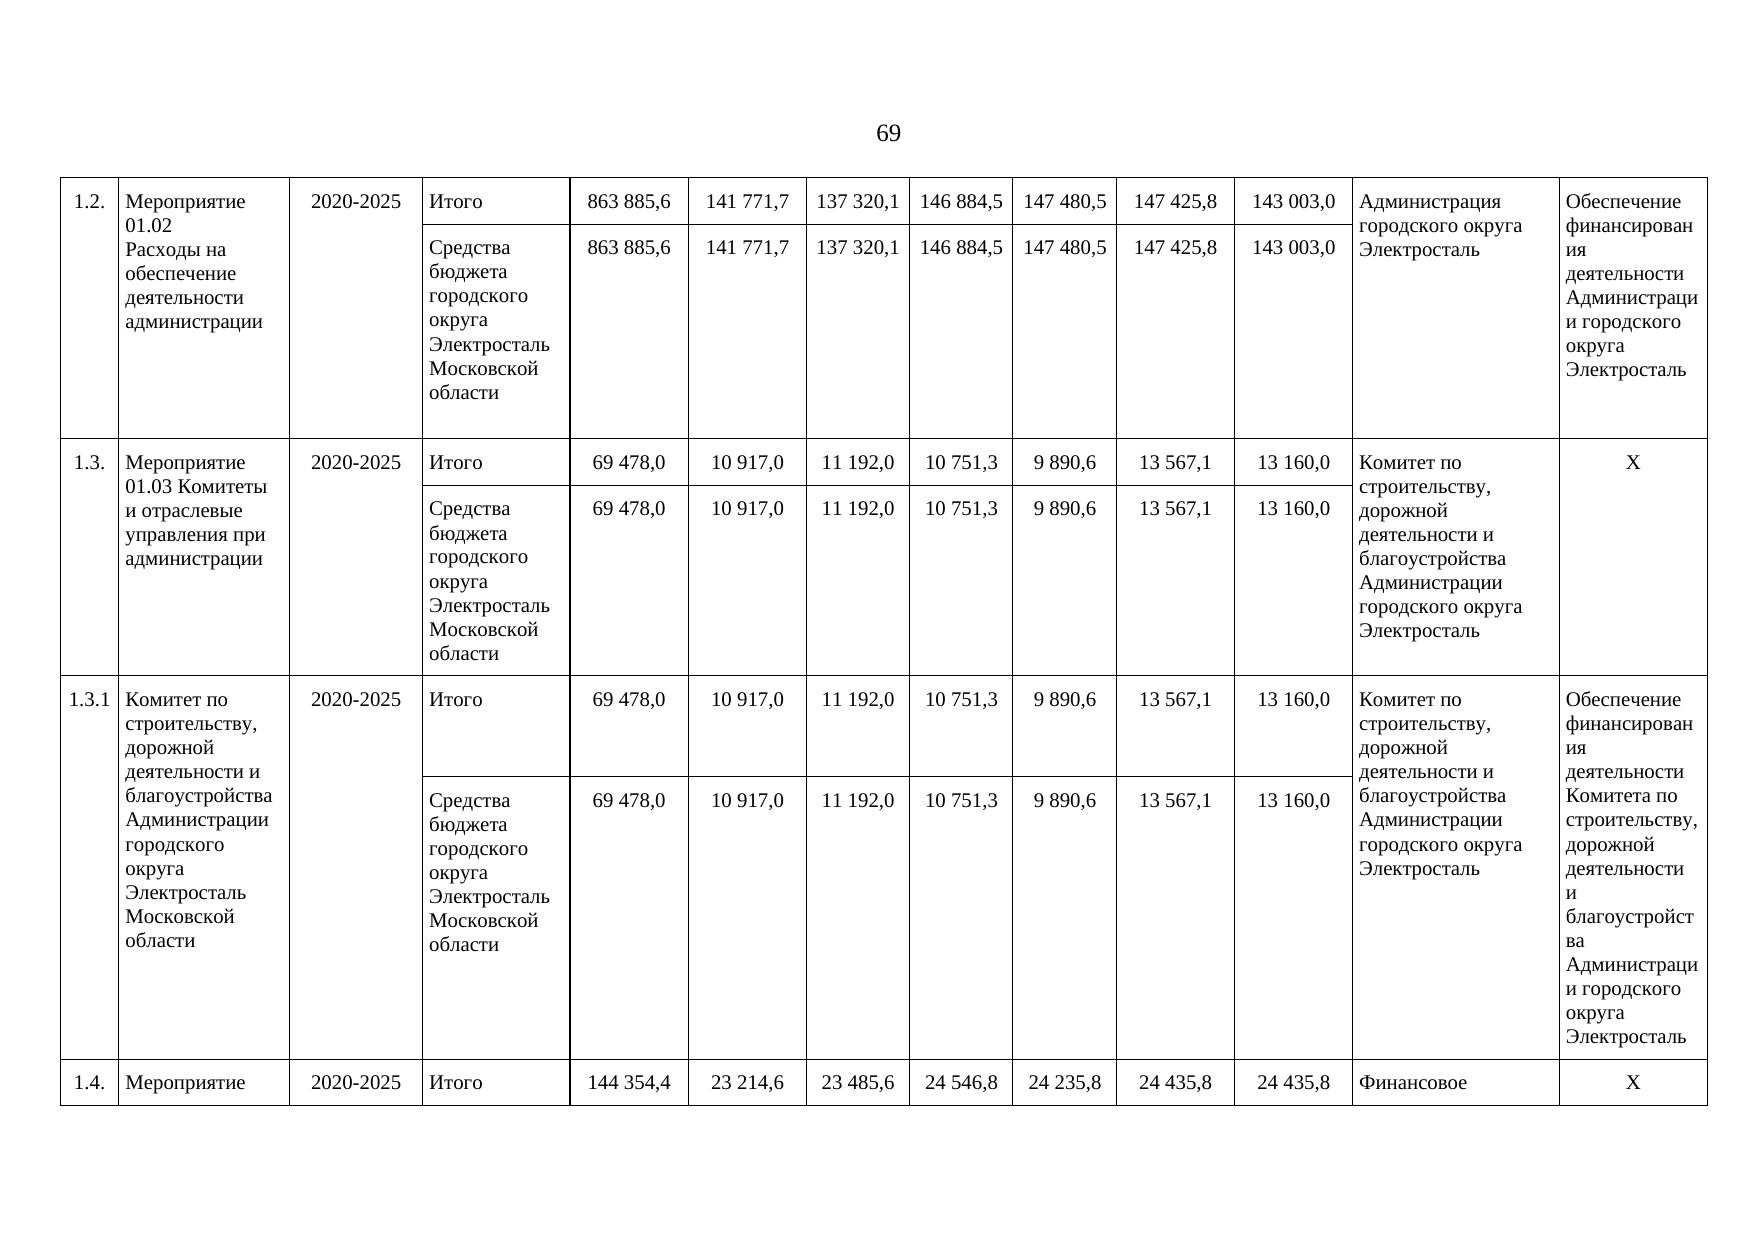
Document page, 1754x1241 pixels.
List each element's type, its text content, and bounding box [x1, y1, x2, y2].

table_cell 9 890,6 [1013, 676, 1116, 776]
table_cell 11 192,0 [807, 676, 909, 776]
table_cell 13 567,1 [1117, 439, 1234, 485]
table_cell 9 890,6 [1013, 777, 1116, 1059]
table_cell Х [1560, 1060, 1707, 1105]
table_cell 24 435,8 [1235, 1060, 1352, 1105]
table_cell Обеспечение финансирования деятельности Комитета по строительству, дорожной деятельности и благоустройства Администрации городского округа Электросталь [1560, 676, 1707, 1059]
table_cell 1.3. [61, 439, 118, 675]
table_cell 9 890,6 [1013, 486, 1116, 675]
table_cell 69 478,0 [571, 676, 688, 776]
table_cell Итого [423, 676, 569, 776]
table_cell 143 003,0 [1235, 225, 1352, 438]
table_cell 24 546,8 [910, 1060, 1012, 1105]
table_cell Итого [423, 1060, 569, 1105]
table_cell Х [1560, 439, 1707, 675]
table_cell Комитет по строительству, дорожной деятельности и благоустройства Администрации городского округа Электросталь [1353, 439, 1559, 675]
table_cell 863 885,6 [571, 178, 688, 223]
table_cell 23 214,6 [689, 1060, 806, 1105]
table_cell Мероприятие 01.02 Расходы на обеспечение деятельности администрации [119, 178, 289, 438]
table_cell 13 160,0 [1235, 486, 1352, 675]
table_cell 2020-2025 [290, 439, 422, 675]
table_cell Средства бюджета городского округа Электросталь Московской области [423, 777, 569, 1059]
table_cell 11 192,0 [807, 439, 909, 485]
table_cell 2020-2025 [290, 1060, 422, 1105]
table_cell 13 160,0 [1235, 777, 1352, 1059]
table_cell 144 354,4 [571, 1060, 688, 1105]
table_cell Средства бюджета городского округа Электросталь Московской области [423, 486, 569, 675]
table_cell 13 160,0 [1235, 676, 1352, 776]
table_cell 10 917,0 [689, 486, 806, 675]
table_cell 11 192,0 [807, 486, 909, 675]
table_cell Обеспечение финансирования деятельности Администрации городского округа Электросталь [1560, 178, 1707, 438]
table_cell 69 478,0 [571, 486, 688, 675]
table_cell 2020-2025 [290, 178, 422, 438]
table_cell 147 425,8 [1117, 225, 1234, 438]
table_cell 69 478,0 [571, 439, 688, 485]
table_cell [119, 1060, 289, 1105]
table_cell 10 751,3 [910, 486, 1012, 675]
table_cell 10 751,3 [910, 777, 1012, 1059]
table_cell 24 235,8 [1013, 1060, 1116, 1105]
table_cell 10 751,3 [910, 676, 1012, 776]
table_cell 23 485,6 [807, 1060, 909, 1105]
table_cell 141 771,7 [689, 178, 806, 223]
table_cell 10 917,0 [689, 439, 806, 485]
table_cell 863 885,6 [571, 225, 688, 438]
table_cell 10 917,0 [689, 676, 806, 776]
table_cell 147 480,5 [1013, 178, 1116, 223]
table_cell 147 425,8 [1117, 178, 1234, 223]
table_cell 137 320,1 [807, 225, 909, 438]
table_cell Итого [423, 178, 569, 223]
table_cell 1.2. [61, 178, 118, 438]
table_cell 1.3.1 [61, 676, 118, 1059]
table_cell 141 771,7 [689, 225, 806, 438]
table_cell 10 751,3 [910, 439, 1012, 485]
table_cell 13 567,1 [1117, 676, 1234, 776]
table_cell 69 478,0 [571, 777, 688, 1059]
table_cell Мероприятие 01.03 Комитеты и отраслевые управления при администрации [119, 439, 289, 675]
table_cell 13 567,1 [1117, 777, 1234, 1059]
table_cell 11 192,0 [807, 777, 909, 1059]
table_cell 10 917,0 [689, 777, 806, 1059]
table_cell 13 567,1 [1117, 486, 1234, 675]
table_cell Комитет по строительству, дорожной деятельности и благоустройства Администрации городского округа Электросталь Московской области [119, 676, 289, 1059]
table_cell 24 435,8 [1117, 1060, 1234, 1105]
table_cell 1.4. [61, 1060, 118, 1105]
table_cell 137 320,1 [807, 178, 909, 223]
table_cell 146 884,5 [910, 225, 1012, 438]
table_cell 147 480,5 [1013, 225, 1116, 438]
table_cell 2020-2025 [290, 676, 422, 1059]
table_cell 13 160,0 [1235, 439, 1352, 485]
table_cell 9 890,6 [1013, 439, 1116, 485]
table_cell 146 884,5 [910, 178, 1012, 223]
table_cell 143 003,0 [1235, 178, 1352, 223]
table_cell Комитет по строительству, дорожной деятельности и благоустройства Администрации городского округа Электросталь [1353, 676, 1559, 1059]
table_cell Итого [423, 439, 569, 485]
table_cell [423, 225, 569, 438]
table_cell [1353, 178, 1559, 438]
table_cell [1353, 1060, 1559, 1105]
